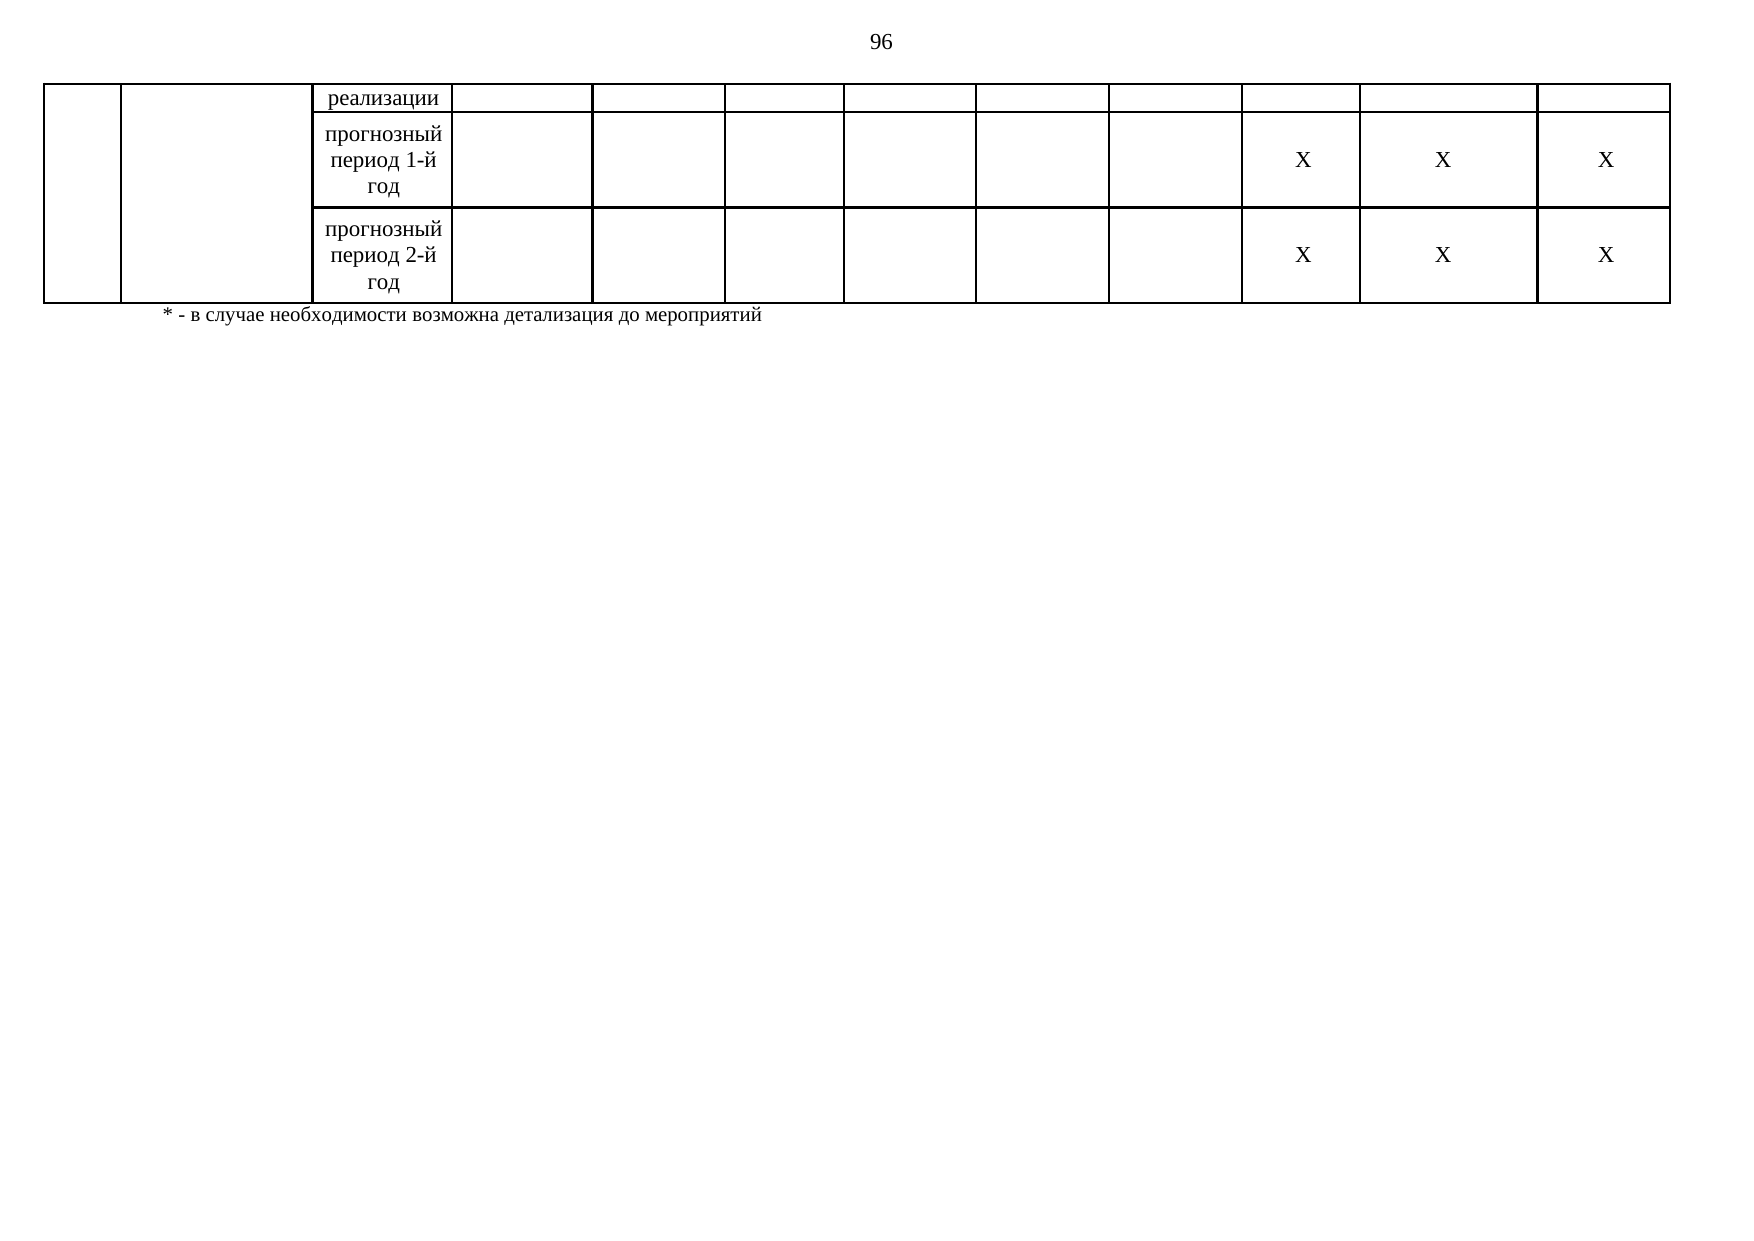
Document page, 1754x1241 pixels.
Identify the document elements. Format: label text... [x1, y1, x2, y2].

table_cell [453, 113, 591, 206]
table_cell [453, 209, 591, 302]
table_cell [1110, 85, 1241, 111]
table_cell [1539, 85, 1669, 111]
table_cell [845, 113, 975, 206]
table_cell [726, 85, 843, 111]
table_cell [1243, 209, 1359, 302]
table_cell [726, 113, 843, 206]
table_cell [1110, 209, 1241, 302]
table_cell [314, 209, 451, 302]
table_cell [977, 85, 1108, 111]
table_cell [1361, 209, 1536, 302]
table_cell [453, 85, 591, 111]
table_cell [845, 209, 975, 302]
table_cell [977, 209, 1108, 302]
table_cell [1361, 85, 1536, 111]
text * - в случае необходимости возможна детализация до мероприятий [162, 304, 1731, 326]
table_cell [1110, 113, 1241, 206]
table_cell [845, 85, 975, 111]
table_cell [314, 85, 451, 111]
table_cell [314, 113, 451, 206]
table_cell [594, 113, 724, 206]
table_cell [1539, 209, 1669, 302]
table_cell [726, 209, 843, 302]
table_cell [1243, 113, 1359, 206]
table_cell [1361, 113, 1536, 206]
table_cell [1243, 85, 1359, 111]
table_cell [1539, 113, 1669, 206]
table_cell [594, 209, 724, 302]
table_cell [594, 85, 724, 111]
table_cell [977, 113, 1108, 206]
